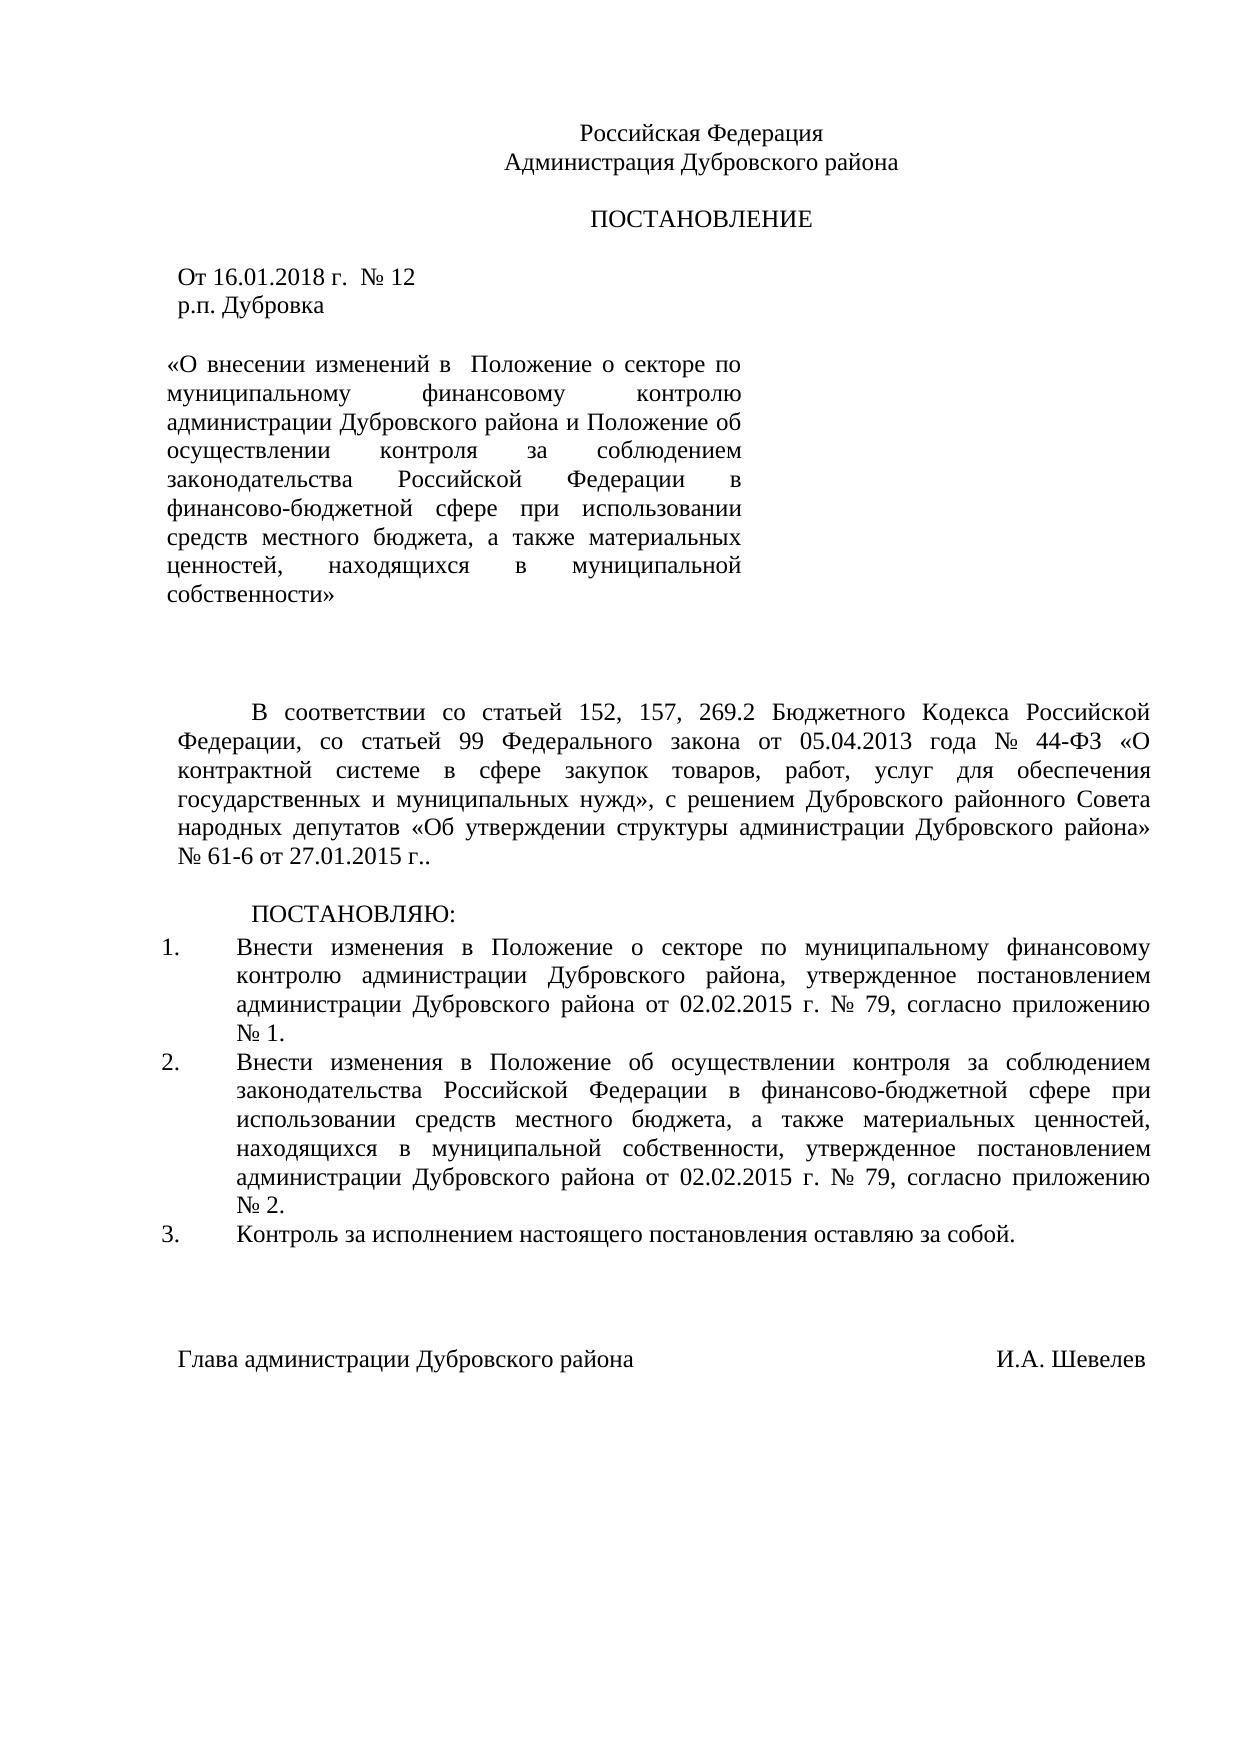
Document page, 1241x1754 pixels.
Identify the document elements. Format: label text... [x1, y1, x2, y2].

text Российская Федерация [251, 118, 1152, 147]
text В соответствии со статьей 152, 157, 269.2 Бюджетного Кодекса Российской Федерации, со статьей 99 Федерального закона от 05.04.2013 года № 44-ФЗ «О контрактной системе в сфере закупок товаров, работ, услуг для обеспечения государственных и муниципальных нужд», с решением Дубровского районного Совета народных депутатов «Об утверждении структуры администрации Дубровского района» № 61-6 от 27.01.2015 г.. [177, 697, 1152, 870]
text ПОСТАНОВЛЯЮ: [177, 899, 1152, 927]
text Глава администрации Дубровского района И.А. Шевелев [177, 1344, 1152, 1373]
list Внести изменения в Положение об осуществлении контроля за соблюдением законодательства Российской Федерации в финансово-бюджетной сфере при использовании средств местного бюджета, а также материальных ценностей, находящихся в муниципальной собственности, утвержденное постановлением администрации Дубровского района от 02.02.2015 г. № 79, согласно приложению № 2. [161, 1047, 1152, 1219]
list Внести изменения в Положение о секторе по муниципальному финансовому контролю администрации Дубровского района, утвержденное постановлением администрации Дубровского района от 02.02.2015 г. № 79, согласно приложению № 1. [161, 932, 1152, 1047]
text р.п. Дубровка [177, 291, 1152, 319]
list Контроль за исполнением настоящего постановления оставляю за собой. [161, 1219, 1152, 1248]
text Администрация Дубровского района [251, 147, 1152, 176]
text ПОСТАНОВЛЕНИЕ [251, 204, 1152, 233]
text От 16.01.2018 г. № 12 [177, 262, 1152, 291]
